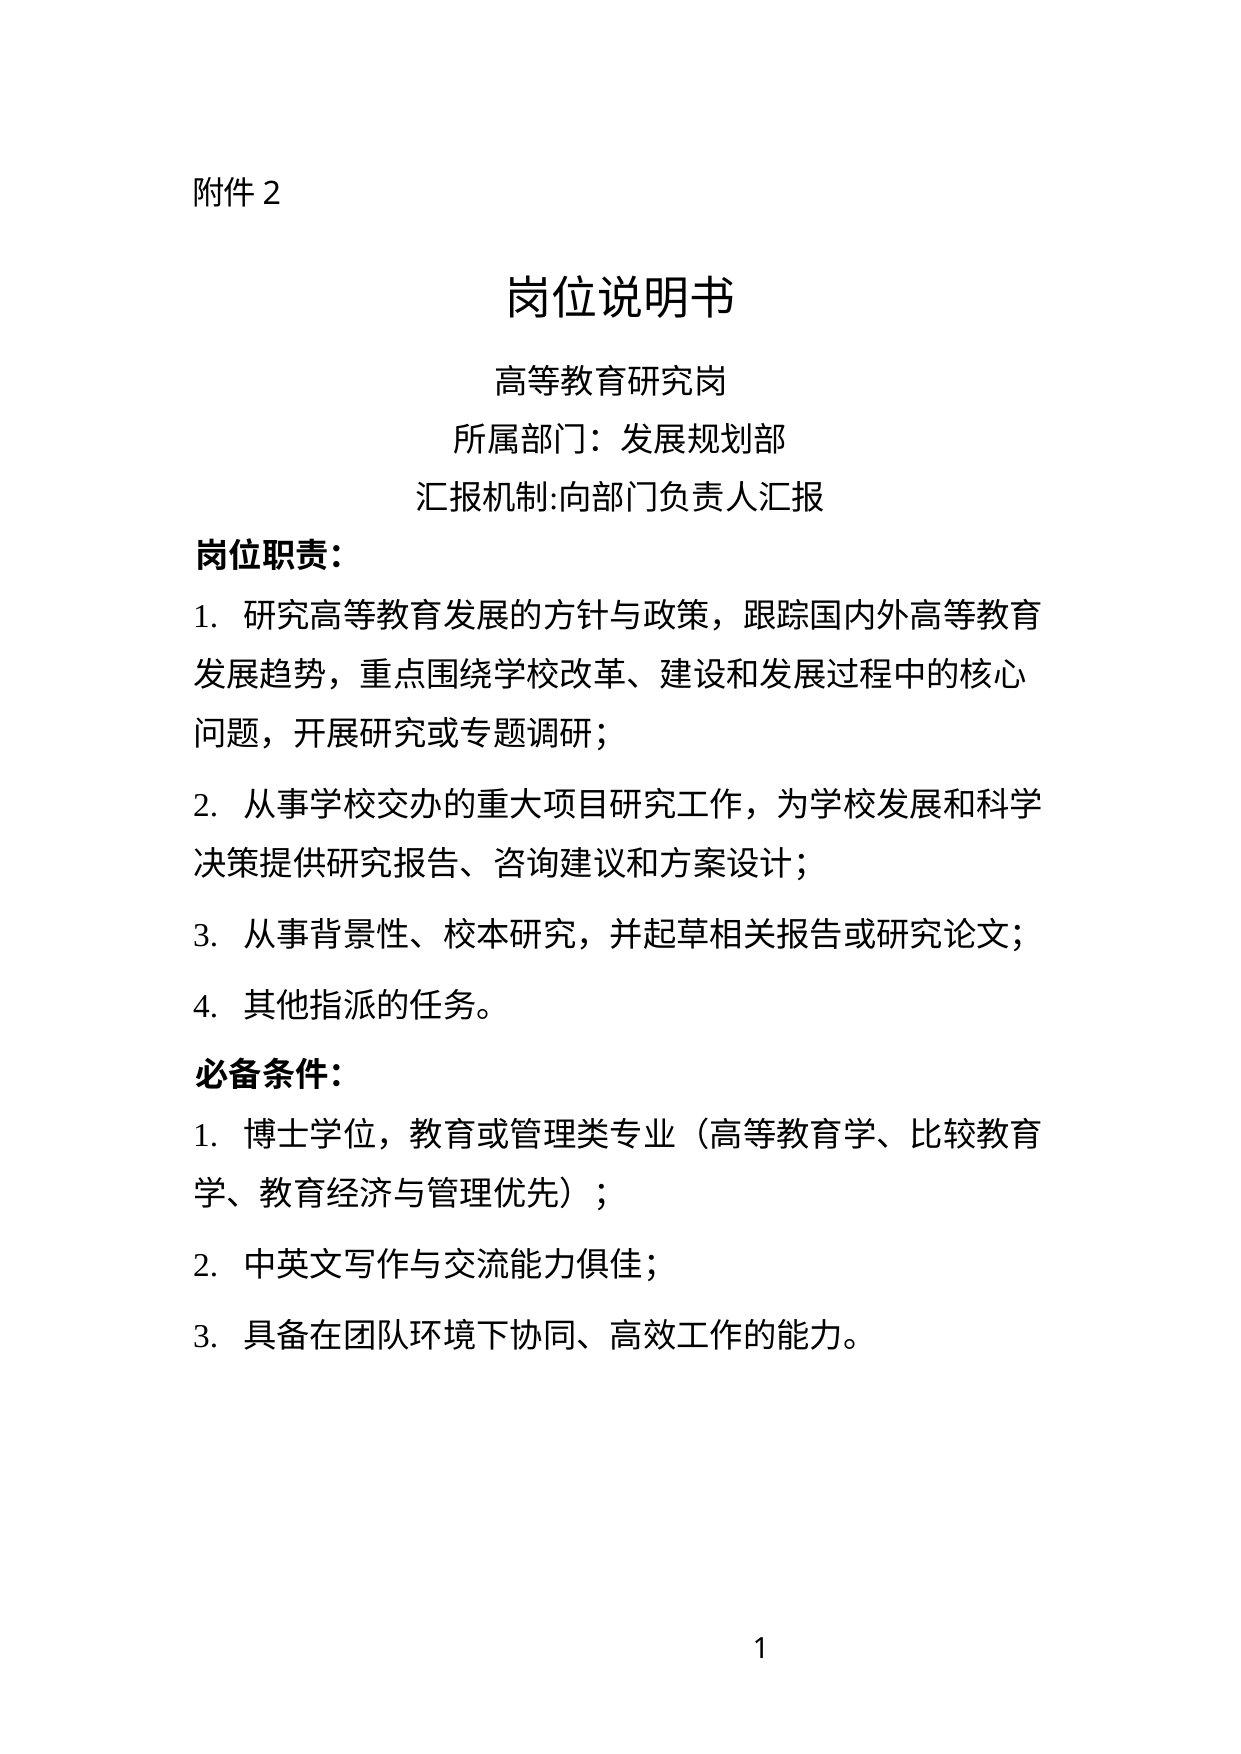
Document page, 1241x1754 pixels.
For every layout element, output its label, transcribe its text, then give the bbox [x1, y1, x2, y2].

text 4. 其他指派的任务。 [193, 979, 1053, 1027]
text 2. 中英文写作与交流能力俱佳； [193, 1238, 1053, 1286]
text 附件2 [192, 169, 1053, 213]
text 3. 从事背景性、校本研究，并起草相关报告或研究论文； [193, 907, 1053, 956]
text 汇报机制:向部门负责人汇报 [187, 473, 1053, 518]
text 3. 具备在团队环境下协同、高效工作的能力。 [193, 1309, 1053, 1357]
text 2. 从事学校交办的重大项目研究工作，为学校发展和科学决策提供研究报告、咨询建议和方案设计； [193, 777, 1053, 884]
text 高等教育研究岗 [494, 357, 1053, 403]
text 岗位说明书 [187, 264, 1053, 329]
text 1. 博士学位，教育或管理类专业（高等教育学、比较教育学、教育经济与管理优先）； [193, 1108, 1053, 1215]
text 所属部门：发展规划部 [187, 415, 1053, 461]
text 必备条件： [195, 1050, 1053, 1095]
text 岗位职责： [195, 531, 1053, 576]
text 1. 研究高等教育发展的方针与政策，跟踪国内外高等教育发展趋势，重点围绕学校改革、建设和发展过程中的核心问题，开展研究或专题调研； [193, 589, 1053, 754]
